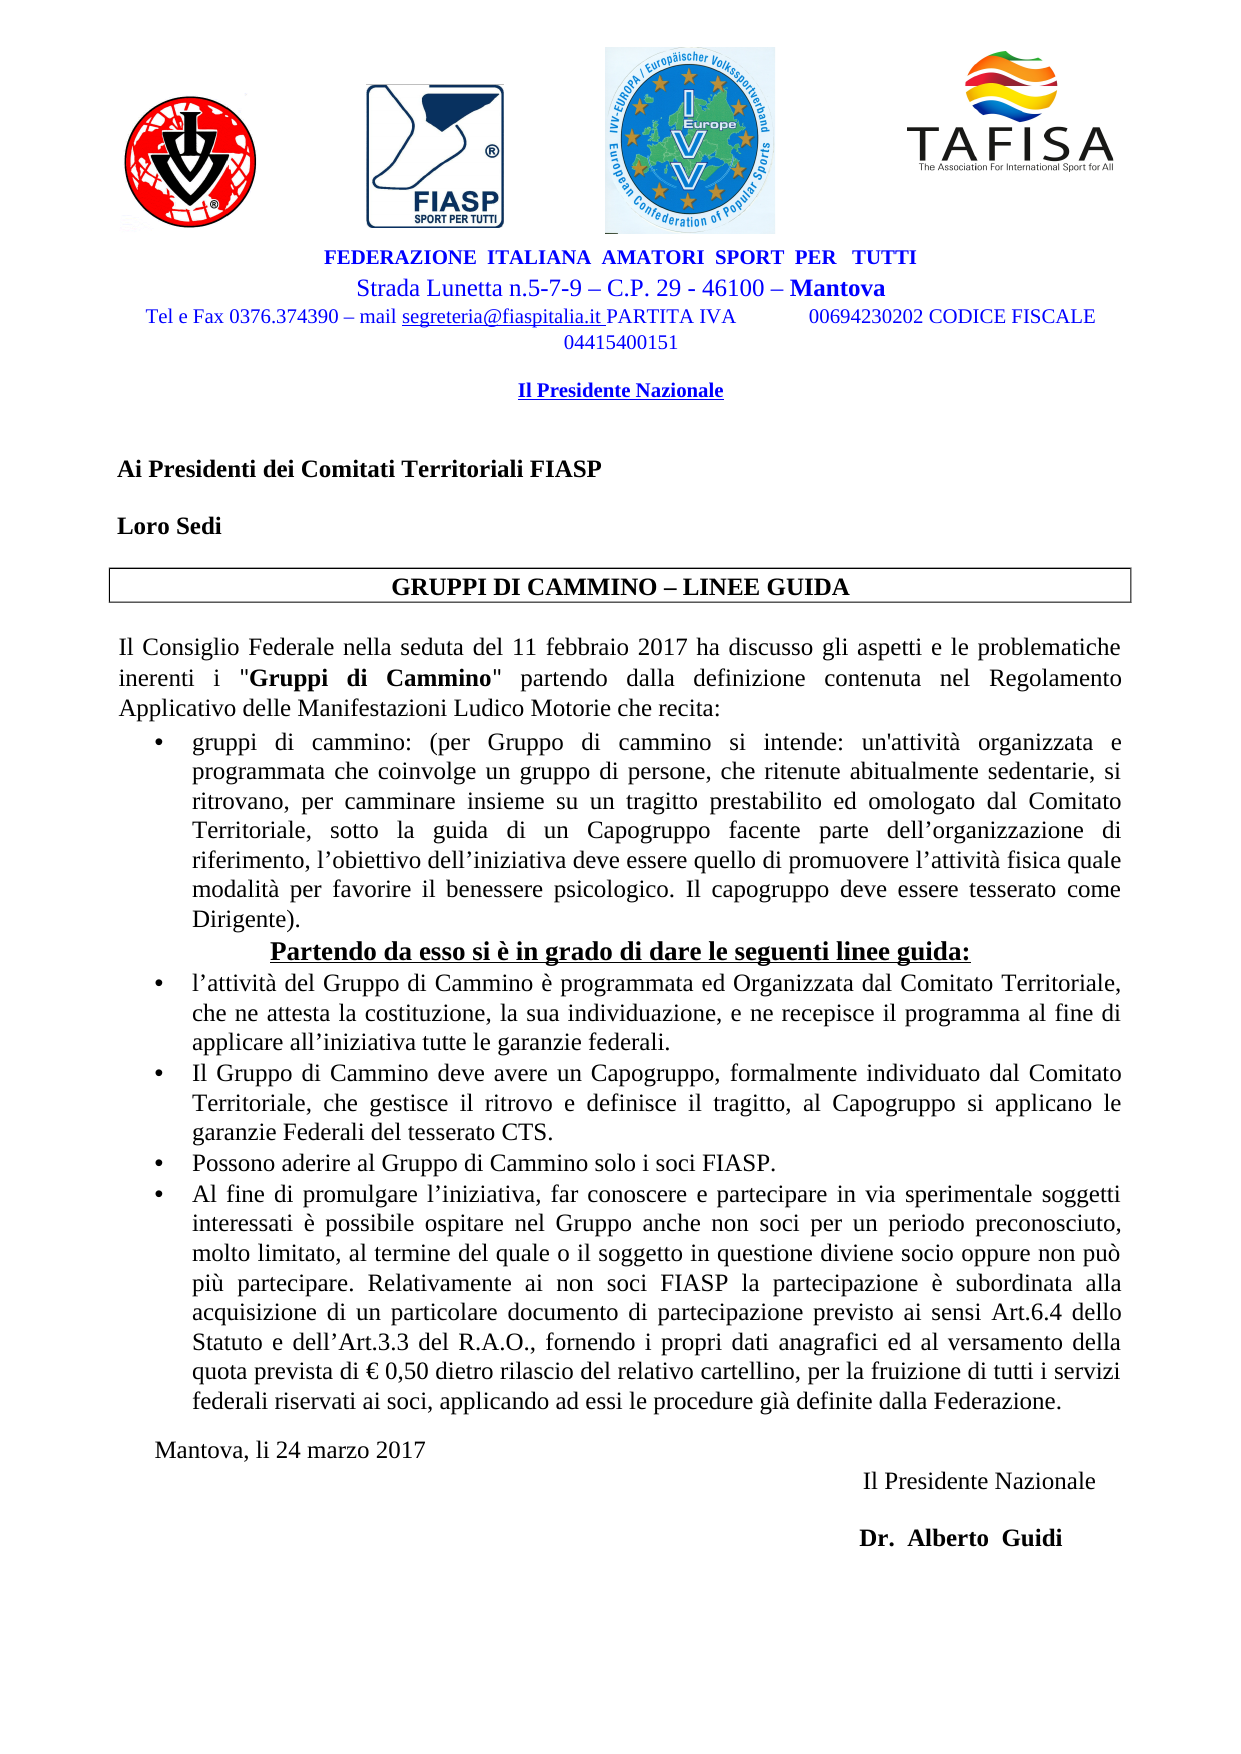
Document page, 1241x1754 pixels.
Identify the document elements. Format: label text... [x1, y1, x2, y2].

text Mantova, li 24 marzo 2017 [154, 1435, 1123, 1464]
text Loro Sedi [117, 511, 1123, 540]
text Ai Presidenti dei Comitati Territoriali FIASP [117, 454, 1123, 483]
list Possono aderire al Gruppo di Cammino solo i soci FIASP. [154, 1148, 1123, 1177]
text Partendo da esso si è in grado di dare le seguenti linee guida: [118, 935, 1122, 966]
list gruppi di cammino: (per Gruppo di cammino si intende: un'attività organizzata e programmata che coinvolge un gruppo di persone, che ritenute abitualmente sedentarie, si ritrovano, per camminare insieme su un tragitto prestabilito ed omologato dal Comitato Territoriale, sotto la guida di un Capogruppo facente parte dell’organizzazione di riferimento, l’obiettivo dell’iniziativa deve essere quello di promuovere l’attività fisica quale modalità per favorire il benessere psicologico. Il capogruppo deve essere tesserato come Dirigente). [154, 726, 1123, 933]
text Dr. Alberto Guidi [118, 1523, 1062, 1552]
text Il Consiglio Federale nella seduta del 11 febbraio 2017 ha discusso gli aspetti e le problematiche inerenti i "Gruppi di Cammino" partendo dalla definizione contenuta nel Regolamento Applicativo delle Manifestazioni Ludico Motorie che recita: [118, 632, 1123, 722]
picture [118, 90, 263, 234]
text Strada Lunetta n.5-7-9 – C.P. 29 - 46100 – Mantova [119, 273, 1123, 301]
list Al fine di promulgare l’iniziativa, far conoscere e partecipare in via sperimentale soggetti interessati è possibile ospitare nel Gruppo anche non soci per un periodo preconosciuto, molto limitato, al termine del quale o il soggetto in questione diviene socio oppure non può più partecipare. Relativamente ai non soci FIASP la partecipazione è subordinata alla acquisizione di un particolare documento di partecipazione previsto ai sensi Art.6.4 dello Statuto e dell’Art.3.3 del R.A.O., fornendo i propri dati anagrafici ed al versamento della quota prevista di € 0,50 dietro rilascio del relativo cartellino, per la fruizione di tutti i servizi federali riservati ai soci, applicando ad essi le procedure già definite dalla Federazione. [154, 1179, 1123, 1415]
list l’attività del Gruppo di Cammino è programmata ed Organizzata dal Comitato Territoriale, che ne attesta la costituzione, la sua individuazione, e ne recepisce il programma al fine di applicare all’iniziativa tutte le garanzie federali. [154, 968, 1123, 1056]
subtitle Tel e Fax 0376.374390 – mail segreteria@fiaspitalia.it PARTITA IVA 00694230202 CODICE FISCALE 04415400151 [119, 304, 1122, 354]
picture [604, 47, 776, 234]
subtitle GRUPPI DI CAMMINO – LINEE GUIDA [118, 572, 1123, 601]
picture [365, 84, 504, 228]
text Il Presidente Nazionale [118, 378, 1123, 402]
text FEDERAZIONE ITALIANA AMATORI SPORT PER TUTTI [118, 245, 1122, 269]
picture [906, 50, 1114, 172]
text Il Presidente Nazionale [118, 1466, 1096, 1494]
list Il Gruppo di Cammino deve avere un Capogruppo, formalmente individuato dal Comitato Territoriale, che gestisce il ritrovo e definisce il tragitto, al Capogruppo si applicano le garanzie Federali del tesserato CTS. [154, 1058, 1123, 1146]
